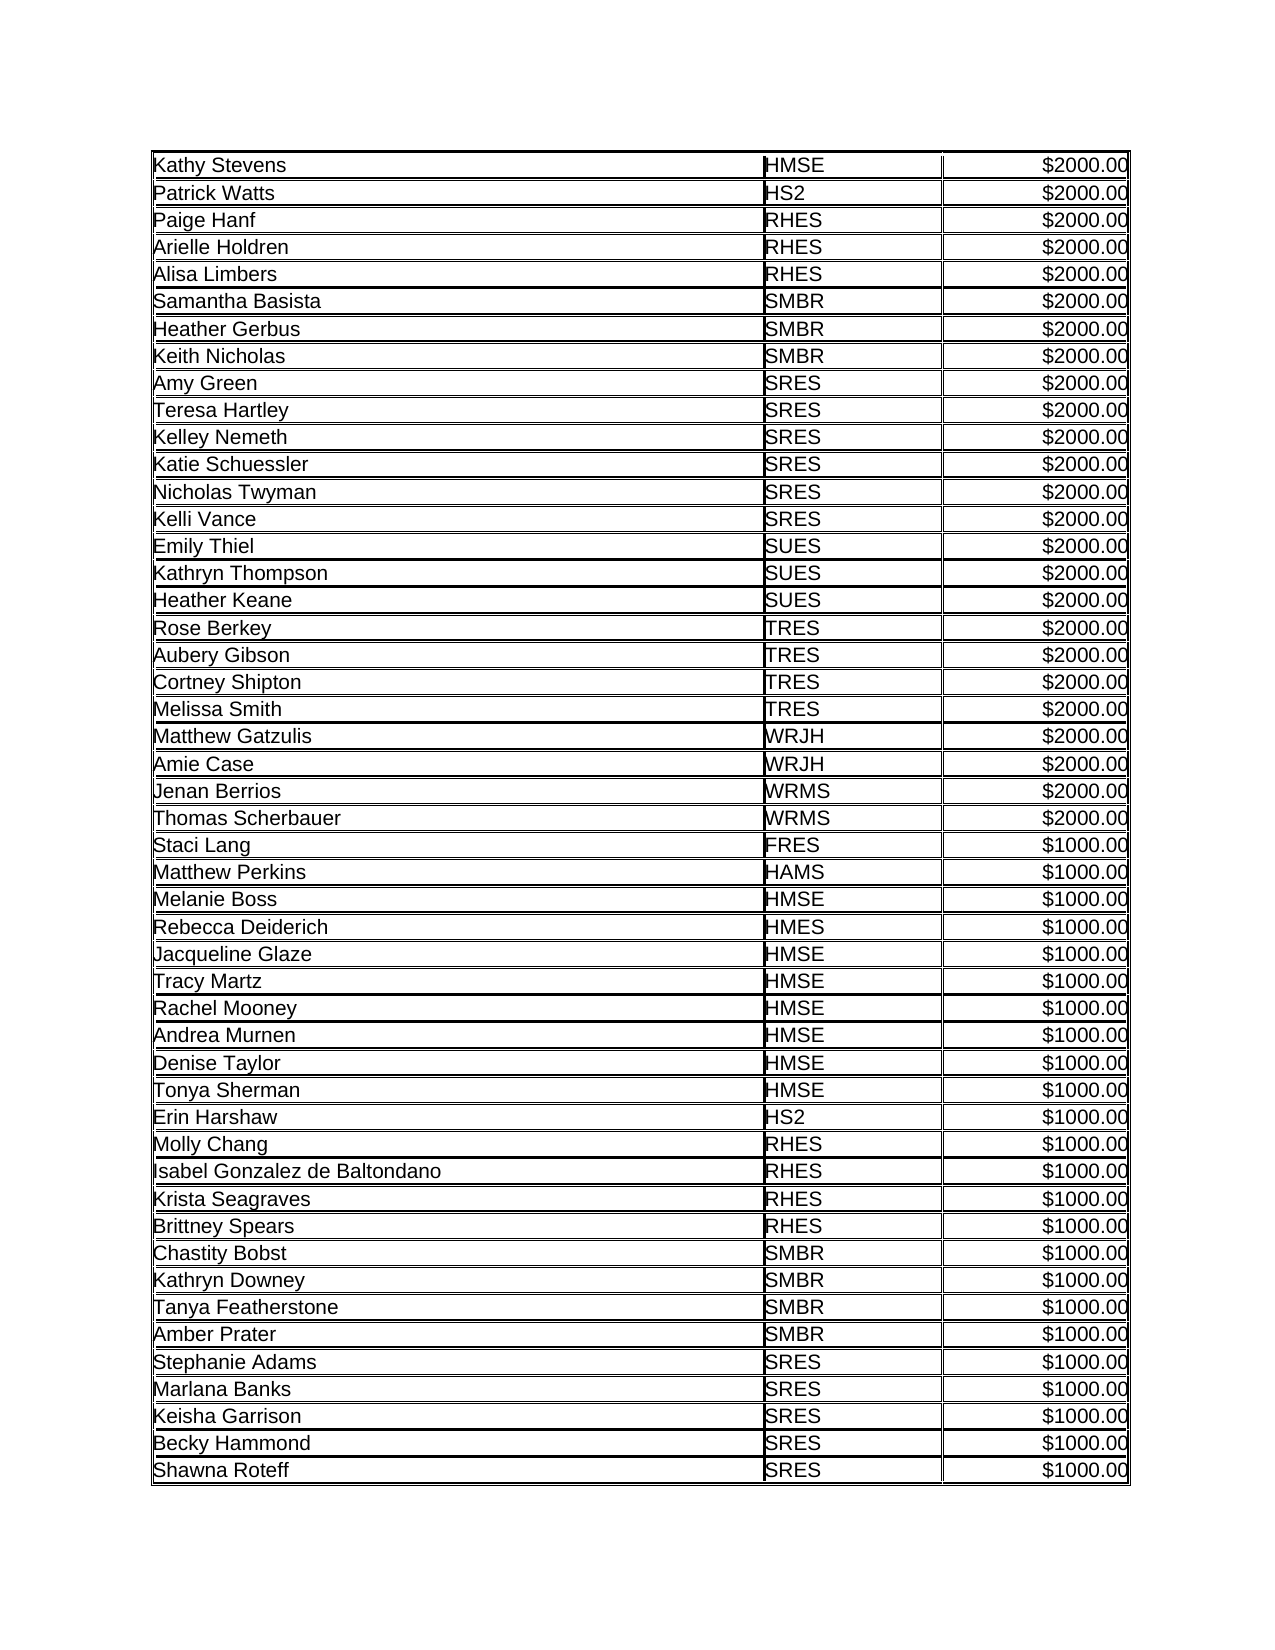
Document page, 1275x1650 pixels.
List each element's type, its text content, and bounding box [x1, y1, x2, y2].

table_cell $1000.00 [944, 1374, 1128, 1401]
table_cell $2000.00 [943, 259, 1129, 286]
table_cell $1000.00 [943, 1129, 1129, 1156]
table_cell $1000.00 [944, 1210, 1128, 1237]
table_cell $2000.00 [944, 612, 1128, 639]
table_cell SMBR [766, 317, 941, 340]
table_cell $1000.00 [943, 1292, 1129, 1319]
table_cell Tanya Featherstone [152, 1292, 764, 1319]
table_cell $2000.00 [943, 395, 1129, 422]
table_cell HMSE [766, 1078, 941, 1102]
table_cell HMSE [766, 996, 941, 1020]
table_cell $1000.00 [944, 1156, 1127, 1183]
table_cell Molly Chang [152, 1129, 764, 1156]
table_cell Tonya Sherman [154, 1074, 763, 1102]
table_cell Keith Nicholas [154, 340, 763, 367]
table_cell $2000.00 [943, 531, 1129, 558]
table_cell SMBR [766, 1295, 941, 1319]
table_cell $2000.00 [944, 177, 1128, 204]
table_cell HMSE [766, 942, 941, 966]
table_cell Melissa Smith [152, 694, 764, 721]
table_cell $2000.00 [944, 803, 1128, 830]
table_cell $2000.00 [944, 286, 1127, 313]
table_cell Becky Hammond [152, 1428, 763, 1455]
table_cell Cortney Shipton [152, 667, 764, 694]
table_cell SRES [766, 1350, 941, 1373]
table_cell Chastity Bobst [154, 1238, 763, 1265]
table_cell RHES [766, 1187, 941, 1210]
table_cell $1000.00 [943, 1265, 1129, 1292]
table_cell Kathryn Downey [152, 1265, 764, 1292]
table_cell $2000.00 [944, 748, 1128, 775]
table_cell Aubery Gibson [154, 639, 763, 667]
table_cell Paige Hanf [154, 204, 763, 232]
table_cell Marlana Banks [154, 1374, 763, 1401]
table_cell Brittney Spears [154, 1210, 763, 1237]
table_cell Amber Prater [154, 1319, 763, 1346]
table_cell $1000.00 [943, 857, 1129, 884]
table_cell Katie Schuessler [154, 449, 763, 476]
table_cell RHES [766, 1159, 941, 1183]
table_cell HS2 [766, 181, 941, 204]
table_cell Rebecca Deiderich [154, 911, 763, 938]
table_cell SRES [766, 1404, 941, 1428]
table_cell HMSE [766, 1051, 941, 1074]
table_cell HMSE [764, 153, 943, 177]
table_cell Shawna Roteff [154, 1455, 764, 1482]
table_cell TRES [766, 670, 941, 694]
table_cell Isabel Gonzalez de Baltondano [154, 1156, 763, 1183]
table_cell $2000.00 [944, 775, 1128, 802]
table_cell Teresa Hartley [152, 395, 764, 422]
table_cell SRES [766, 1431, 941, 1455]
table_cell Amie Case [154, 748, 763, 775]
table_cell $2000.00 [944, 313, 1128, 340]
table_cell $1000.00 [944, 1238, 1128, 1265]
table_cell SUES [766, 561, 941, 585]
table_cell Kathy Stevens [154, 153, 764, 177]
table_cell $2000.00 [944, 585, 1127, 612]
table_cell Keisha Garrison [152, 1401, 764, 1428]
table_cell $1000.00 [944, 1047, 1128, 1074]
table_cell Jacqueline Glaze [154, 939, 763, 966]
table_cell Arielle Holdren [152, 232, 764, 259]
table_cell Heather Keane [154, 585, 763, 612]
table_cell Erin Harshaw [152, 1102, 764, 1129]
table_cell Stephanie Adams [154, 1346, 763, 1373]
table_cell $1000.00 [943, 1455, 1127, 1482]
table_cell Amy Green [154, 368, 763, 395]
table_cell $1000.00 [944, 1319, 1128, 1346]
table_cell Jenan Berrios [154, 775, 763, 802]
table_cell $1000.00 [944, 911, 1128, 938]
table_cell WRJH [766, 752, 941, 775]
table_cell WRJH [766, 724, 941, 748]
table_cell SMBR [766, 1241, 941, 1265]
table_cell RHES [766, 208, 941, 232]
table_cell Rachel Mooney [152, 993, 763, 1020]
table_cell SRES [766, 507, 941, 531]
table_cell Thomas Scherbauer [154, 803, 763, 830]
table_cell $1000.00 [944, 884, 1128, 911]
table_cell Samantha Basista [154, 286, 763, 313]
table_cell $2000.00 [944, 340, 1128, 367]
table_cell TRES [766, 643, 941, 667]
table_cell Melanie Boss [154, 884, 763, 911]
table_cell SRES [766, 1377, 941, 1401]
table_cell $1000.00 [944, 1183, 1128, 1210]
table_cell Staci Lang [152, 830, 764, 857]
table_cell $2000.00 [944, 449, 1128, 476]
table_cell Tracy Martz [152, 966, 764, 993]
table_cell SUES [766, 534, 941, 558]
table_cell $2000.00 [944, 476, 1128, 503]
table_cell SUES [766, 588, 941, 612]
table_cell Matthew Gatzulis [154, 721, 763, 748]
table_cell Kathryn Thompson [152, 558, 763, 585]
table_cell Heather Gerbus [154, 313, 763, 340]
table_cell $1000.00 [944, 993, 1129, 1020]
table_cell HS2 [766, 1105, 941, 1129]
table_cell $1000.00 [944, 939, 1128, 966]
table_cell SMBR [766, 344, 941, 367]
table_cell Andrea Murnen [154, 1020, 763, 1047]
table_cell $2000.00 [943, 694, 1129, 721]
table_cell HAMS [766, 860, 941, 884]
table_cell SMBR [766, 289, 941, 313]
table_cell $1000.00 [943, 1102, 1129, 1129]
table_cell $2000.00 [944, 204, 1128, 232]
table_cell RHES [766, 1132, 941, 1156]
table_cell SMBR [766, 1268, 941, 1292]
table_cell Alisa Limbers [152, 259, 764, 286]
table_cell TRES [766, 697, 941, 721]
table_cell $2000.00 [944, 558, 1129, 585]
table_cell Kelli Vance [154, 504, 763, 531]
table_cell $2000.00 [944, 504, 1128, 531]
table_cell WRMS [766, 806, 941, 830]
table_cell SRES [766, 480, 941, 503]
table_cell $2000.00 [944, 721, 1127, 748]
table_cell $2000.00 [943, 153, 1127, 177]
table_cell $1000.00 [943, 830, 1129, 857]
table_cell Kelley Nemeth [152, 422, 764, 449]
table_cell $2000.00 [944, 368, 1128, 395]
table_cell RHES [766, 262, 941, 286]
table_cell FRES [766, 833, 941, 857]
table_cell Krista Seagraves [154, 1183, 763, 1210]
table_cell $1000.00 [943, 1401, 1129, 1428]
table_cell Nicholas Twyman [154, 476, 763, 503]
table_cell $1000.00 [944, 1020, 1127, 1047]
table_cell $2000.00 [943, 232, 1129, 259]
table_cell TRES [766, 616, 941, 639]
table_cell Patrick Watts [154, 177, 763, 204]
table_cell HMSE [766, 888, 941, 911]
table_cell HMSE [766, 1023, 941, 1047]
table_cell $2000.00 [943, 667, 1129, 694]
table_cell RHES [766, 1214, 941, 1237]
table_cell $1000.00 [944, 1346, 1128, 1373]
table_cell Emily Thiel [152, 531, 764, 558]
table_cell $1000.00 [944, 1074, 1128, 1102]
table_cell SRES [766, 453, 941, 476]
table_cell HMSE [766, 969, 941, 993]
table_cell HMES [766, 915, 941, 938]
table_cell $1000.00 [943, 966, 1129, 993]
table_cell $2000.00 [944, 639, 1128, 667]
table_cell Rose Berkey [154, 612, 763, 639]
table_cell SRES [766, 371, 941, 395]
table_cell SRES [766, 398, 941, 422]
table_cell RHES [766, 235, 941, 259]
table_cell Denise Taylor [154, 1047, 763, 1074]
table_cell Matthew Perkins [152, 857, 764, 884]
table_cell SMBR [766, 1323, 941, 1346]
table_cell SRES [766, 425, 941, 449]
table_cell $1000.00 [944, 1428, 1129, 1455]
table_cell SRES [764, 1458, 943, 1482]
table_cell $2000.00 [943, 422, 1129, 449]
table_cell WRMS [766, 779, 941, 802]
